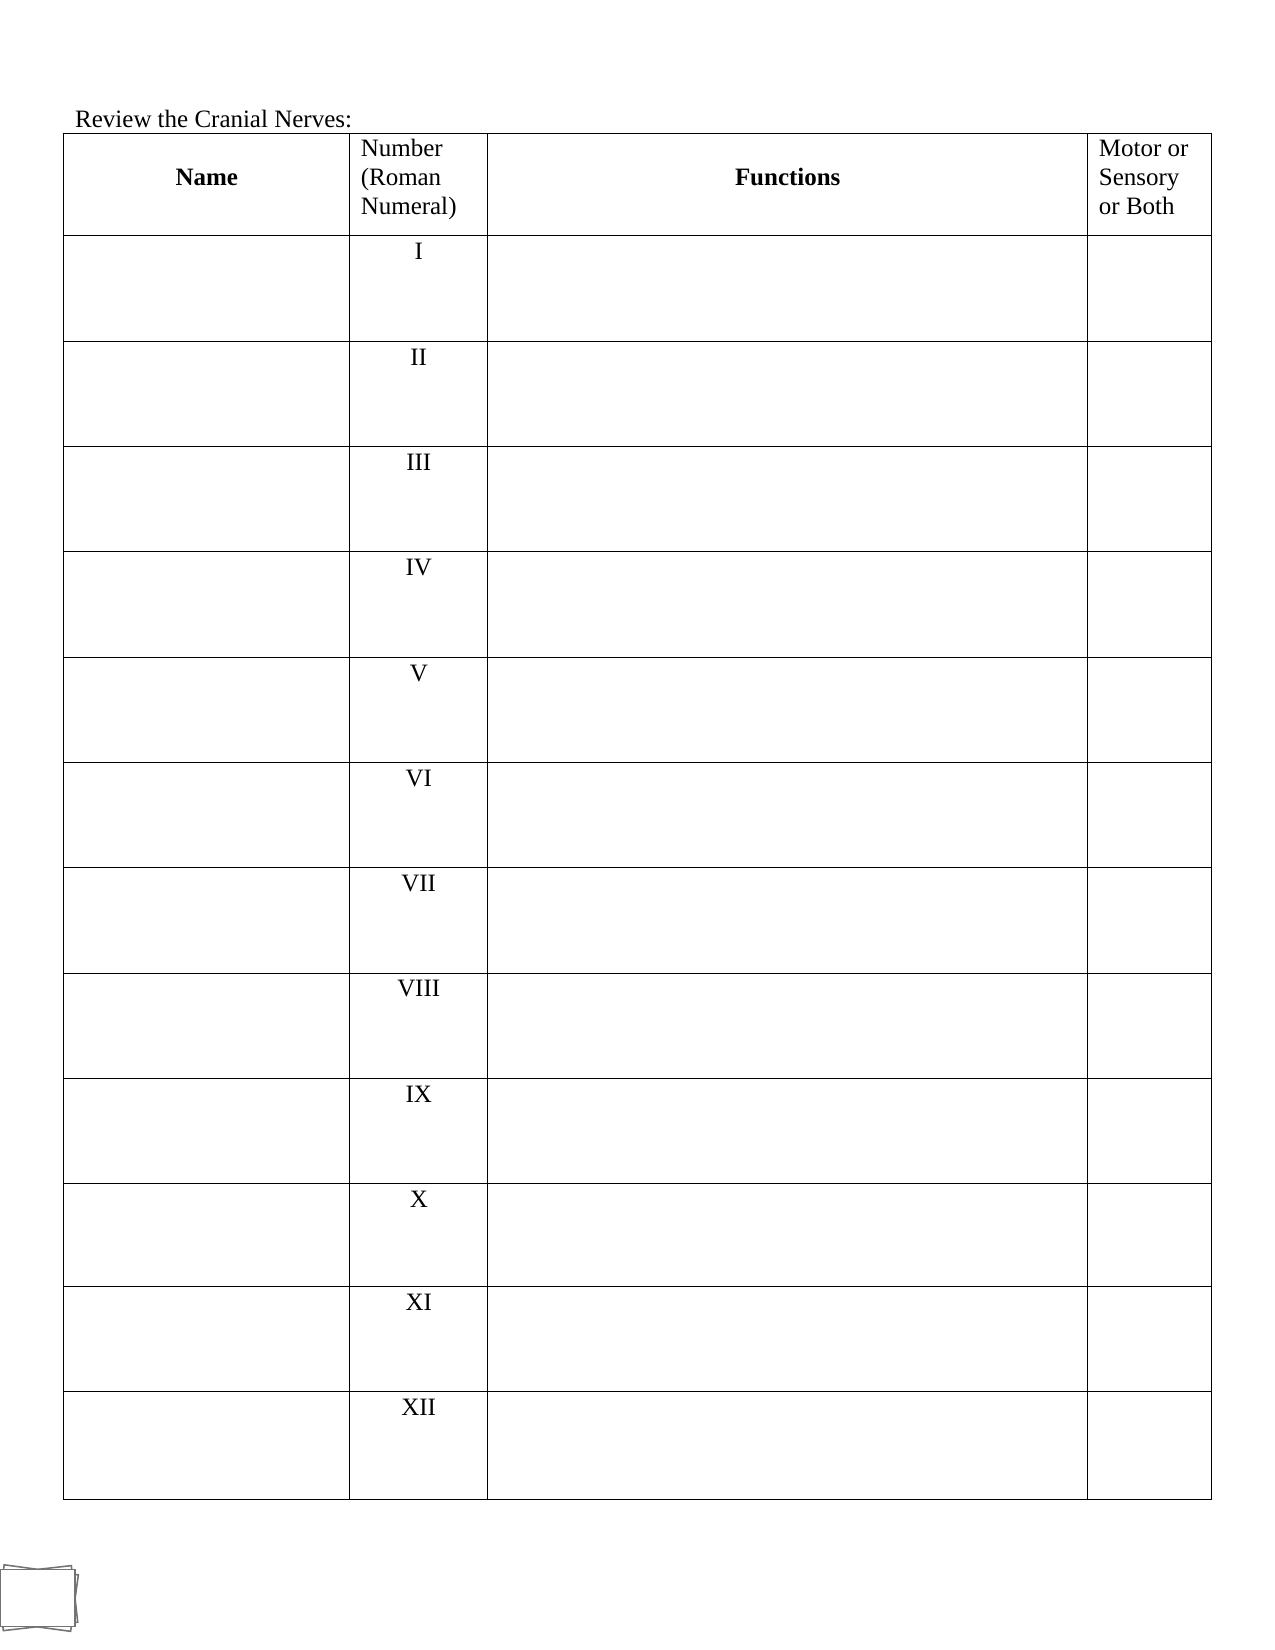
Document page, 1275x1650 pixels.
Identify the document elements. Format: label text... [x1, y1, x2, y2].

table_cell [64, 974, 349, 1078]
table_cell [1088, 1184, 1211, 1286]
text Review the Cranial Nerves: [75, 104, 1200, 132]
table_cell [64, 236, 349, 341]
table_cell [64, 342, 349, 446]
table_cell [488, 1392, 1087, 1499]
table_cell [64, 447, 349, 551]
table_cell [64, 763, 349, 867]
table_cell [1088, 1392, 1211, 1499]
table_cell [488, 868, 1087, 972]
table_cell II [350, 342, 487, 446]
table_cell [1088, 1287, 1211, 1391]
table_cell [64, 1392, 349, 1499]
table_header Functions [488, 134, 1087, 235]
table_cell [488, 658, 1087, 762]
table_cell [1088, 658, 1211, 762]
table_cell [488, 342, 1087, 446]
table_cell [488, 763, 1087, 867]
table_cell [488, 447, 1087, 551]
table_cell [64, 1287, 349, 1391]
table_cell [64, 1079, 349, 1183]
table_cell VIII [350, 974, 487, 1078]
table_cell [64, 658, 349, 762]
table_cell III [350, 447, 487, 551]
table_cell [1088, 552, 1211, 657]
table_header Number (Roman Numeral) [350, 134, 487, 235]
table_cell [1088, 1079, 1211, 1183]
table_cell I [350, 236, 487, 341]
table_cell X [350, 1184, 487, 1286]
table_cell [64, 868, 349, 972]
table_cell IV [350, 552, 487, 657]
table_cell [1088, 974, 1211, 1078]
table_cell VII [350, 868, 487, 972]
table_cell [1088, 236, 1211, 341]
table_cell XII [350, 1392, 487, 1499]
table_cell [1088, 447, 1211, 551]
table_cell [488, 1287, 1087, 1391]
table_cell [488, 552, 1087, 657]
table_cell [488, 1079, 1087, 1183]
table_cell IX [350, 1079, 487, 1183]
table_cell [488, 1184, 1087, 1286]
table_cell VI [350, 763, 487, 867]
table_cell [488, 236, 1087, 341]
table_cell [1088, 342, 1211, 446]
table_cell [488, 974, 1087, 1078]
table_cell [64, 552, 349, 657]
table_cell [1088, 763, 1211, 867]
table_cell XI [350, 1287, 487, 1391]
table_header Name [64, 134, 349, 235]
table_cell V [350, 658, 487, 762]
table_header Motor or Sensory or Both [1088, 134, 1211, 235]
table_cell [1088, 868, 1211, 972]
table_cell [64, 1184, 349, 1286]
